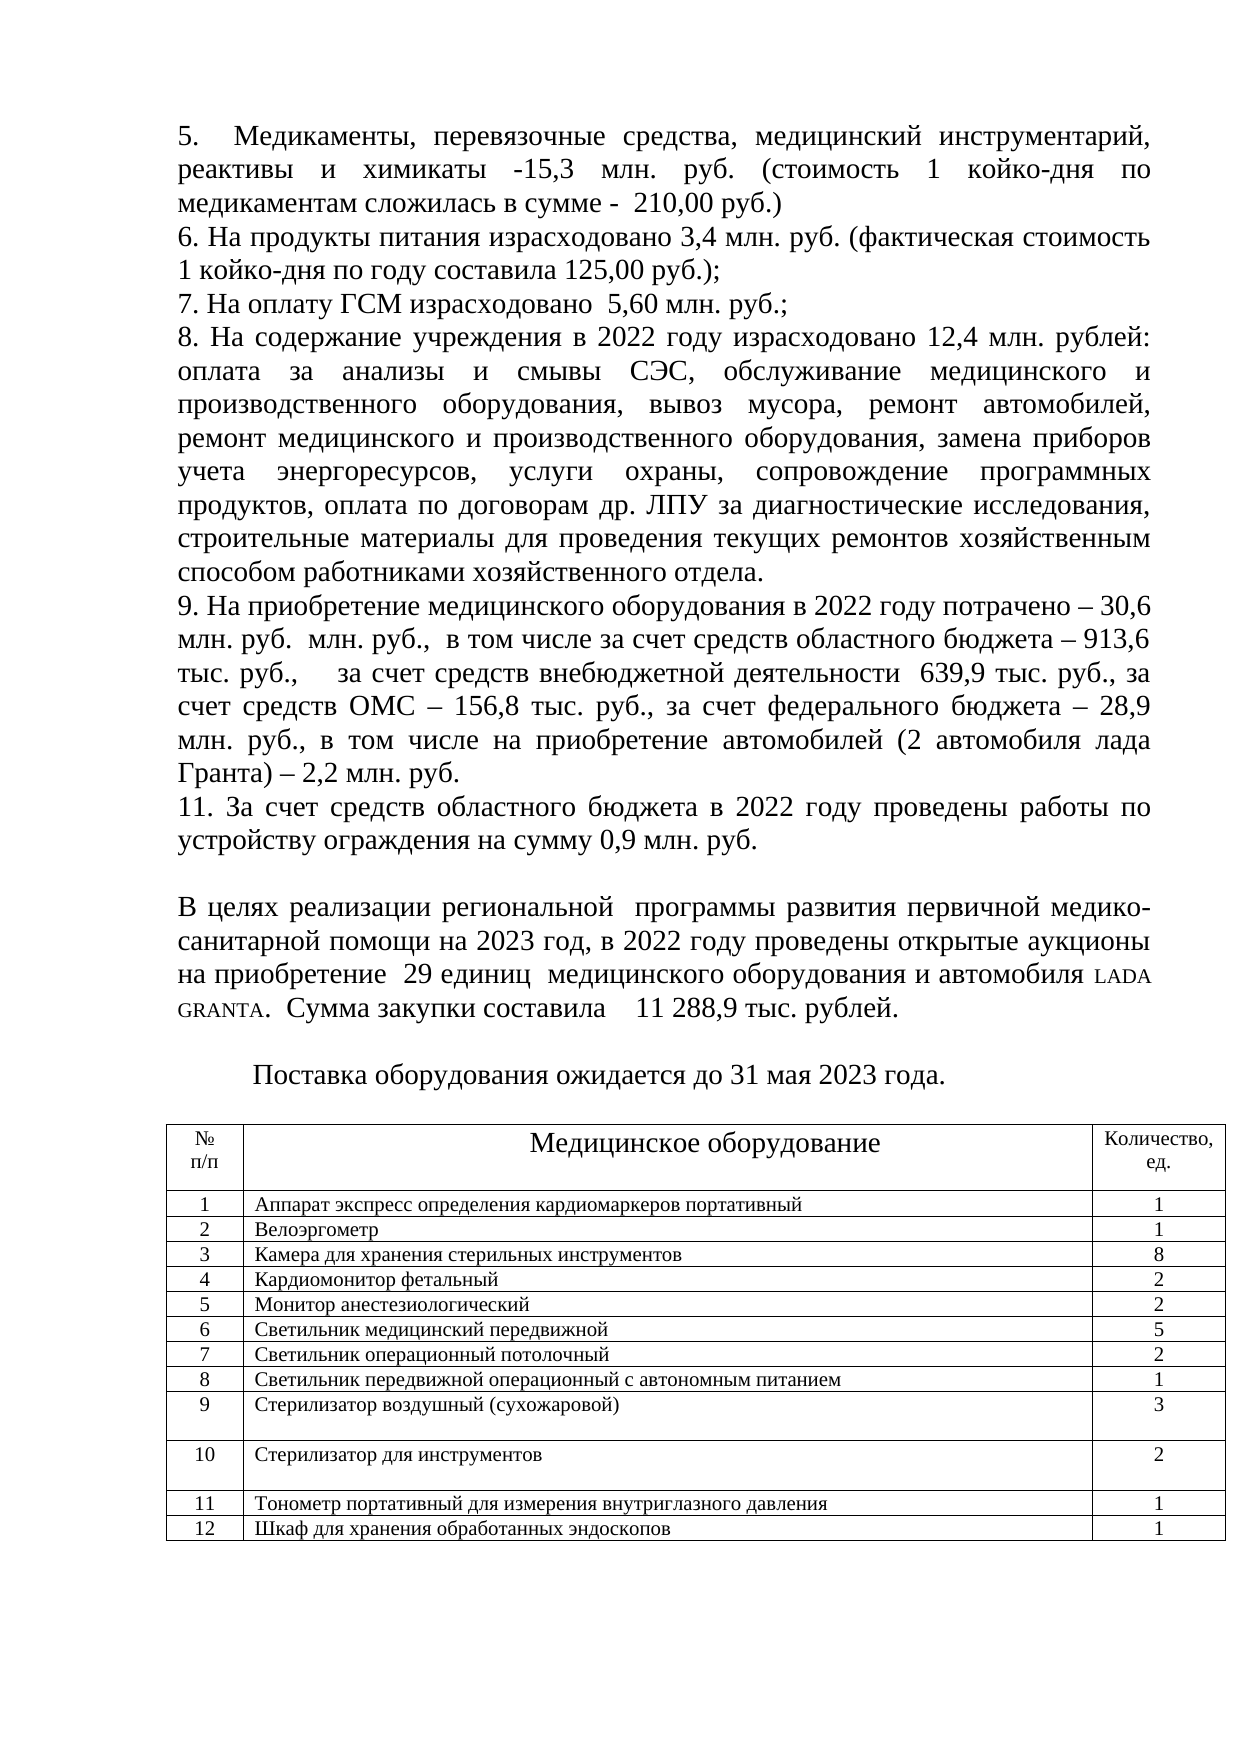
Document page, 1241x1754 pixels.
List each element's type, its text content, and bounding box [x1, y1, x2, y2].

table_cell Кардиомонитор фетальный [244, 1267, 1092, 1291]
table_cell 2 [1093, 1292, 1225, 1316]
table_cell 3 [167, 1242, 243, 1266]
table_cell Камера для хранения стерильных инструментов [244, 1242, 1092, 1266]
table_cell Аппарат экспресс определения кардиомаркеров портативный [244, 1191, 1092, 1216]
table_cell 2 [1093, 1267, 1225, 1291]
table_cell 2 [1093, 1342, 1225, 1366]
text 7. На оплату ГСМ израсходовано 5,60 млн. руб.; [177, 286, 1152, 319]
table_cell 5 [167, 1292, 243, 1316]
table_cell 1 [1093, 1217, 1225, 1241]
text Поставка оборудования ожидается до 31 мая 2023 года. [252, 1057, 1152, 1091]
table_cell Стерилизатор для инструментов [244, 1441, 1092, 1489]
table_cell 11 [167, 1491, 243, 1515]
table_cell 9 [167, 1392, 243, 1440]
table_cell 4 [167, 1267, 243, 1291]
table_cell 12 [167, 1516, 243, 1540]
table_cell 8 [1093, 1242, 1225, 1266]
table_header № п/п [167, 1125, 243, 1190]
table_cell 1 [1093, 1516, 1225, 1540]
table_header Медицинское оборудование [244, 1125, 1092, 1190]
table_cell 1 [1093, 1367, 1225, 1391]
table_cell Светильник операционный потолочный [244, 1342, 1092, 1366]
table_cell Светильник передвижной операционный с автономным питанием [244, 1367, 1092, 1391]
table_cell 2 [1093, 1441, 1225, 1489]
table_cell 3 [1093, 1392, 1225, 1440]
table_cell 10 [167, 1441, 243, 1489]
text 9. На приобретение медицинского оборудования в 2022 году потрачено – 30,6 млн. руб. млн. руб., в том числе за счет средств областного бюджета – 913,6 тыс. руб., за счет средств внебюджетной деятельности 639,9 тыс. руб., за счет средств ОМС – 156,8 тыс. руб., за счет федерального бюджета – 28,9 млн. руб., в том числе на приобретение автомобилей (2 автомобиля лада Гранта) – 2,2 млн. руб. [177, 588, 1152, 789]
table_cell 7 [167, 1342, 243, 1366]
text 5. Медикаменты, перевязочные средства, медицинский инструментарий, реактивы и химикаты -15,3 млн. руб. (стоимость 1 койко-дня по медикаментам сложилась в сумме - 210,00 руб.) [177, 118, 1152, 219]
table_cell 1 [1093, 1491, 1225, 1515]
table_cell Стерилизатор воздушный (сухожаровой) [244, 1392, 1092, 1440]
table_cell Шкаф для хранения обработанных эндоскопов [244, 1516, 1092, 1540]
text 6. На продукты питания израсходовано 3,4 млн. руб. (фактическая стоимость 1 койко-дня по году составила 125,00 руб.); [177, 219, 1152, 286]
table_cell 5 [1093, 1317, 1225, 1341]
table_header Количество, ед. [1093, 1125, 1225, 1190]
table_cell Тонометр портативный для измерения внутриглазного давления [244, 1491, 1092, 1515]
text 11. За счет средств областного бюджета в 2022 году проведены работы по устройству ограждения на сумму 0,9 млн. руб. [177, 789, 1152, 856]
table_cell 8 [167, 1367, 243, 1391]
text 8. На содержание учреждения в 2022 году израсходовано 12,4 млн. рублей: оплата за анализы и смывы СЭС, обслуживание медицинского и производственного оборудования, вывоз мусора, ремонт автомобилей, ремонт медицинского и производственного оборудования, замена приборов учета энергоресурсов, услуги охраны, сопровождение программных продуктов, оплата по договорам др. ЛПУ за диагностические исследования, строительные материалы для проведения текущих ремонтов хозяйственным способом работниками хозяйственного отдела. [177, 319, 1152, 588]
table_cell 6 [167, 1317, 243, 1341]
table_cell 1 [167, 1191, 243, 1216]
table_cell Светильник медицинский передвижной [244, 1317, 1092, 1341]
table_cell 2 [167, 1217, 243, 1241]
table_cell Монитор анестезиологический [244, 1292, 1092, 1316]
table_cell 1 [1093, 1191, 1225, 1216]
table_cell Велоэргометр [244, 1217, 1092, 1241]
text В целях реализации региональной программы развития первичной медико-санитарной помощи на 2023 год, в 2022 году проведены открытые аукционы на приобретение 29 единиц медицинского оборудования и автомобиля LADA GRANTA. Сумма закупки составила 11 288,9 тыс. рублей. [177, 889, 1152, 1024]
